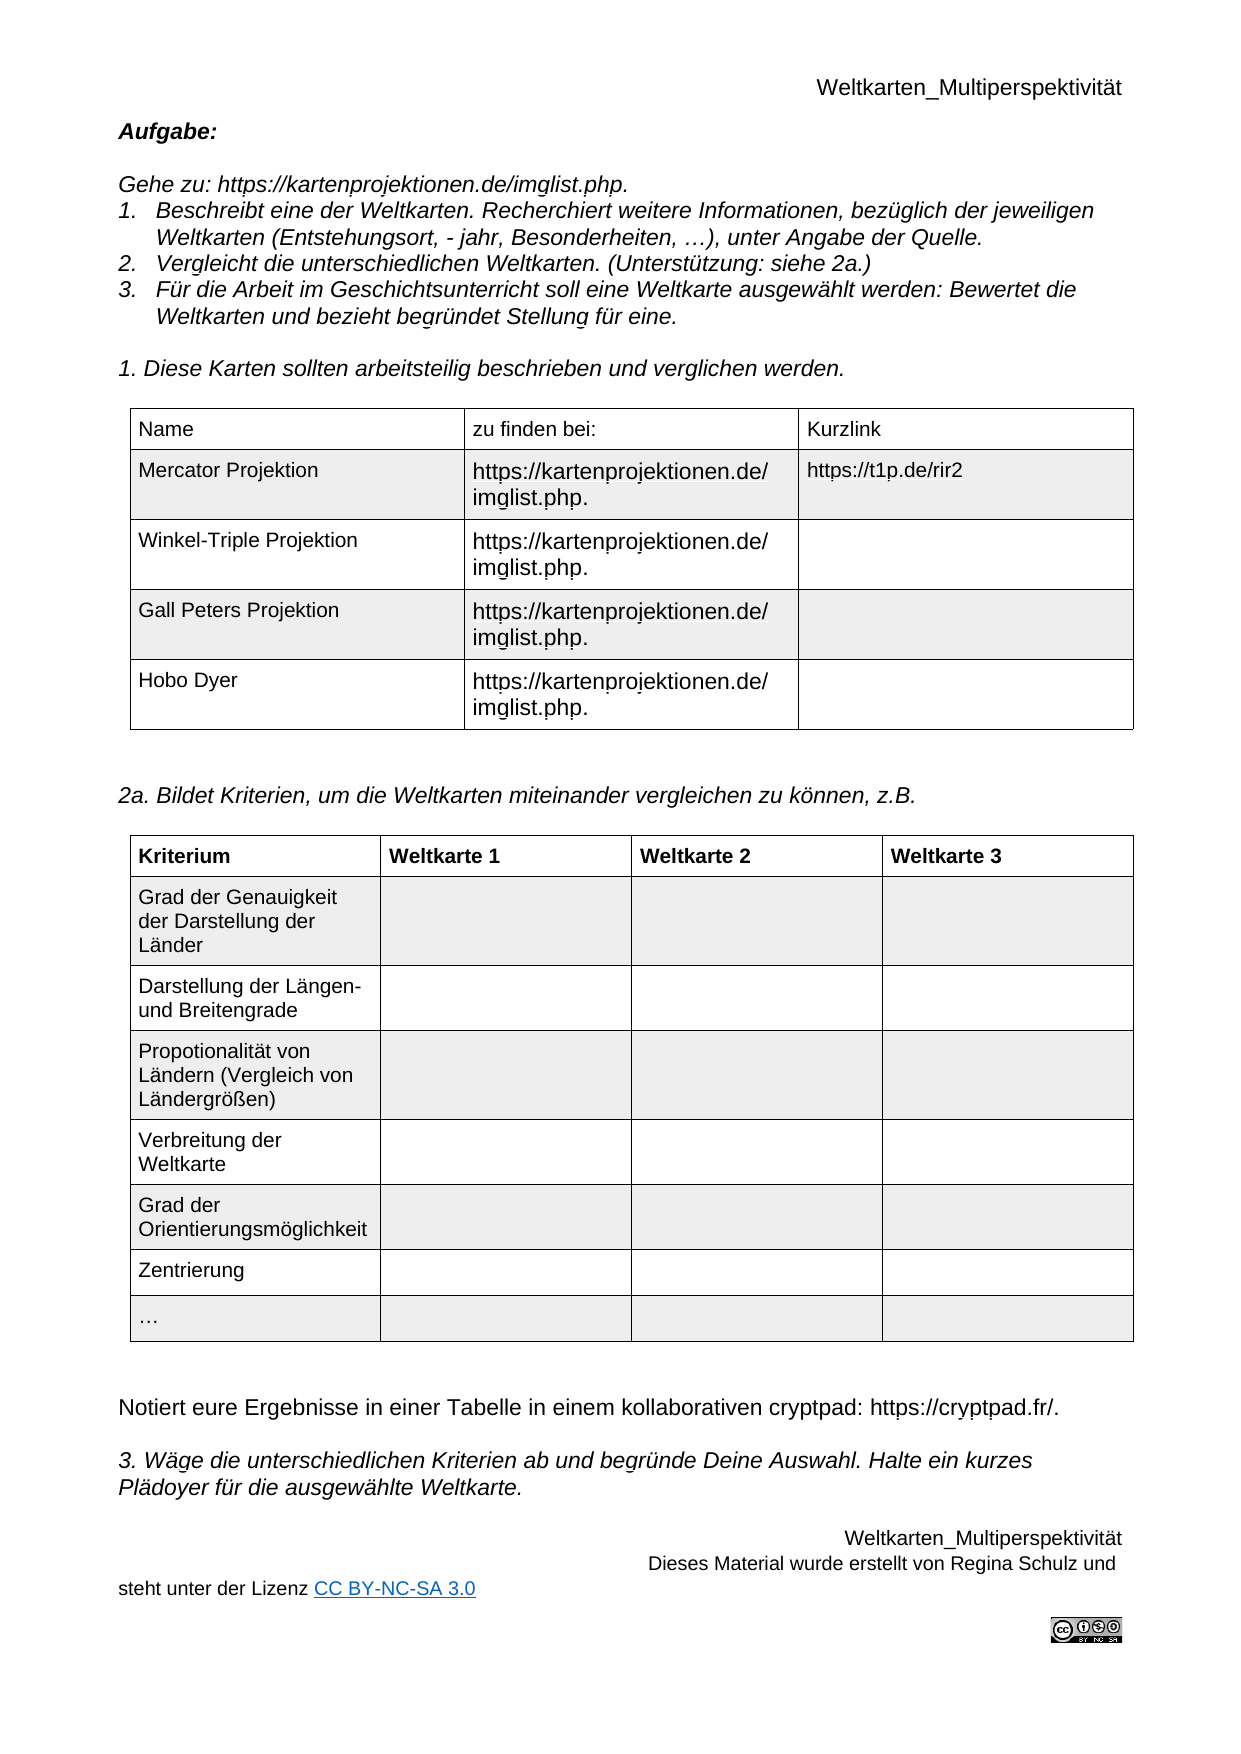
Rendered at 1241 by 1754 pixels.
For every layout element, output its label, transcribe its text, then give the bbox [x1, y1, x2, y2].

table_cell https://t1p.de/rir2 [799, 450, 1133, 519]
table_cell [883, 1250, 1133, 1295]
table_cell [381, 1185, 631, 1249]
table_cell https://kartenprojektionen.de/imglist.php. [465, 450, 798, 519]
table_cell Zentrierung [131, 1250, 380, 1295]
table_cell [381, 966, 631, 1030]
table_header Kurzlink [799, 409, 1133, 449]
table_cell https://kartenprojektionen.de/imglist.php. [465, 590, 798, 659]
table_cell [632, 877, 882, 965]
table_cell [632, 1250, 882, 1295]
table_cell [883, 1120, 1133, 1184]
table_cell Gall Peters Projektion [131, 590, 464, 659]
table_header Weltkarte 1 [381, 836, 631, 876]
text Gehe zu: https://kartenprojektionen.de/imglist.php. [118, 171, 1122, 197]
table_header Weltkarte 3 [883, 836, 1133, 876]
table_cell … [131, 1296, 380, 1341]
text 1. Diese Karten sollten arbeitsteilig beschrieben und verglichen werden. [118, 355, 1122, 382]
table_cell [799, 520, 1133, 589]
table_cell [632, 1120, 882, 1184]
table_header Kriterium [131, 836, 380, 876]
table_cell Darstellung der Längen- und Breitengrade [131, 966, 380, 1030]
table_cell [883, 1296, 1133, 1341]
table_cell [381, 1120, 631, 1184]
table_cell [799, 590, 1133, 659]
table_cell Hobo Dyer [131, 660, 464, 729]
table_cell [632, 1296, 882, 1341]
list Für die Arbeit im Geschichtsunterricht soll eine Weltkarte ausgewählt werden: Bewertet die Weltkarten und bezieht begründet Stellung für eine. [118, 276, 1122, 329]
table_cell [632, 1031, 882, 1119]
table_cell [883, 1031, 1133, 1119]
table_header zu finden bei: [465, 409, 798, 449]
table_cell Propotionalität von Ländern (Vergleich von Ländergrößen) [131, 1031, 380, 1119]
text 2a. Bildet Kriterien, um die Weltkarten miteinander vergleichen zu können, z.B. [118, 782, 1122, 808]
list Vergleicht die unterschiedlichen Weltkarten. (Unterstützung: siehe 2a.) [118, 250, 1122, 276]
picture [1050, 1617, 1123, 1643]
table_cell https://kartenprojektionen.de/imglist.php. [465, 520, 798, 589]
table_cell [799, 660, 1133, 729]
text 3. Wäge die unterschiedlichen Kriterien ab und begründe Deine Auswahl. Halte ein kurzes Plädoyer für die ausgewählte Weltkarte. [118, 1447, 1122, 1500]
table_cell Verbreitung der Weltkarte [131, 1120, 380, 1184]
table_cell Mercator Projektion [131, 450, 464, 519]
table_cell https://kartenprojektionen.de/imglist.php. [465, 660, 798, 729]
table_cell Grad der Genauigkeit der Darstellung der Länder [131, 877, 380, 965]
table_cell [381, 1296, 631, 1341]
table_cell [883, 966, 1133, 1030]
table_cell [381, 1031, 631, 1119]
table_cell [883, 877, 1133, 965]
table_cell [381, 877, 631, 965]
text Aufgabe: [118, 118, 1122, 144]
table_header Weltkarte 2 [632, 836, 882, 876]
text Notiert eure Ergebnisse in einer Tabelle in einem kollaborativen cryptpad: https://cryptpad.fr/. [118, 1394, 1122, 1421]
table_cell [381, 1250, 631, 1295]
table_cell [632, 966, 882, 1030]
table_cell [883, 1185, 1133, 1249]
table_cell [632, 1185, 882, 1249]
table_cell Winkel-Triple Projektion [131, 520, 464, 589]
table_header Name [131, 409, 464, 449]
table_cell Grad der Orientierungsmöglichkeit [131, 1185, 380, 1249]
list Beschreibt eine der Weltkarten. Recherchiert weitere Informationen, bezüglich der jeweiligen Weltkarten (Entstehungsort, - jahr, Besonderheiten, …), unter Angabe der Quelle. [118, 197, 1122, 250]
